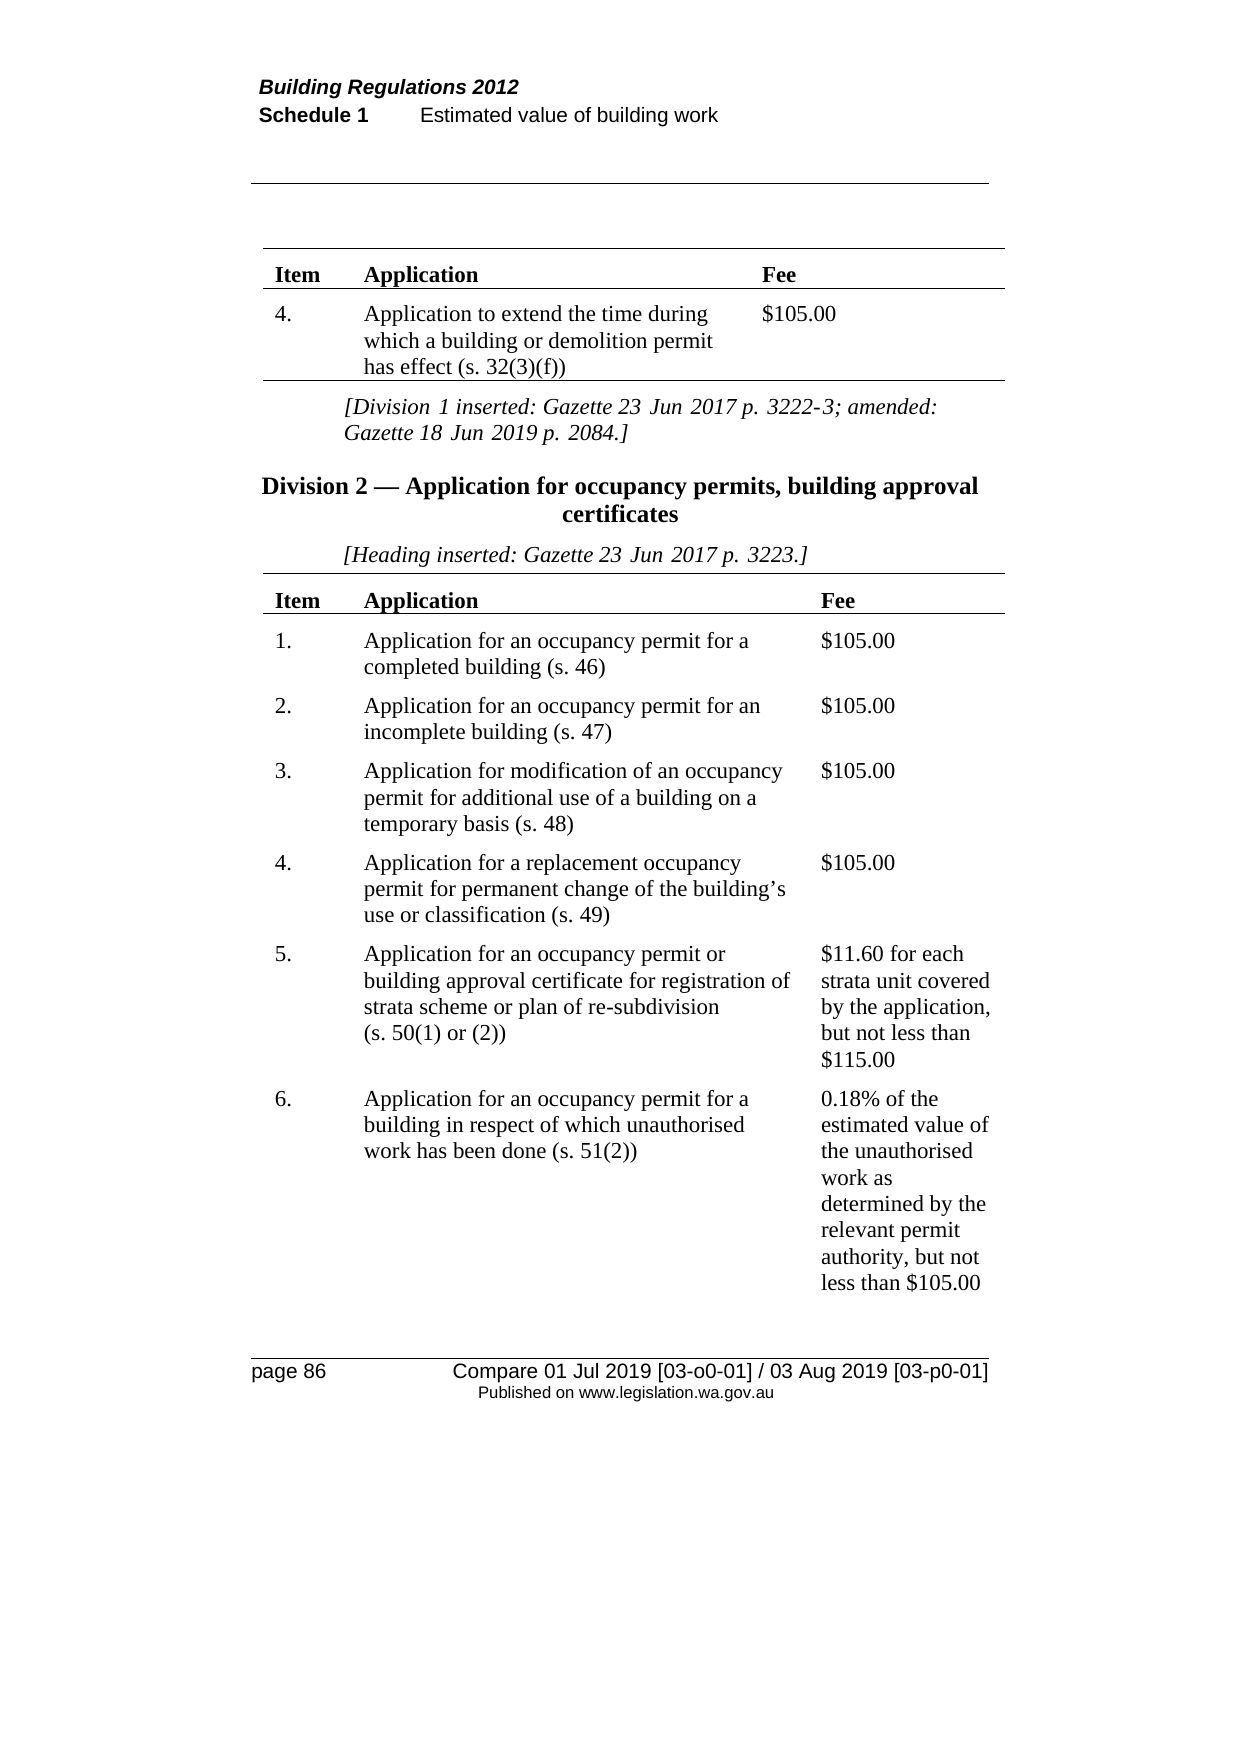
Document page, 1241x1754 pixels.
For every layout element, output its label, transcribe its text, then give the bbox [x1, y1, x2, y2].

table_cell 6. [263, 1072, 352, 1295]
table_header Fee [809, 574, 1005, 613]
table_cell Application for an occupancy permit for a building in respect of which unauthorised work has been done (s. 51(2)) [352, 1072, 809, 1295]
table_cell Application for modification of an occupancy permit for additional use of a building on a temporary basis (s. 48) [352, 745, 809, 836]
table_cell Application to extend the time during which a building or demolition permit has effect (s. 32(3)(f)) [352, 289, 750, 379]
table_header Application [352, 249, 750, 288]
text [Division 1 inserted: Gazette 23 Jun 2017 p. 3222-3; amended: Gazette 18 Jun 2019 p. 2084.] [251, 393, 989, 446]
table_cell Application for an occupancy permit or building approval certificate for registration of strata scheme or plan of re-subdivision (s. 50(1) or (2)) [352, 928, 809, 1072]
table_cell 4. [263, 289, 352, 379]
table_cell 3. [263, 745, 352, 836]
table_cell Application for a replacement occupancy permit for permanent change of the building’s use or classification (s. 49) [352, 836, 809, 928]
table_cell $105.00 [809, 745, 1005, 836]
table_header Fee [750, 249, 1005, 288]
table_cell $105.00 [809, 614, 1005, 679]
table_cell $11.60 for each strata unit covered by the application, but not less than $115.00 [809, 928, 1005, 1072]
table_cell $105.00 [750, 289, 1005, 379]
subtitle [Heading inserted: Gazette 23 Jun 2017 p. 3223.] [251, 541, 989, 567]
table_cell Application for an occupancy permit for an incomplete building (s. 47) [352, 680, 809, 745]
table_header Item [263, 249, 352, 288]
subtitle Division 2 — Application for occupancy permits, building approval certificates [251, 471, 989, 528]
table_cell 0.18% of the estimated value of the unauthorised work as determined by the relevant permit authority, but not less than $105.00 [809, 1072, 1005, 1295]
table_cell 5. [263, 928, 352, 1072]
table_header Application [352, 574, 809, 613]
table_cell $105.00 [809, 836, 1005, 928]
table_cell 4. [263, 836, 352, 928]
table_cell 2. [263, 680, 352, 745]
table_cell Application for an occupancy permit for a completed building (s. 46) [352, 614, 809, 679]
table_header Item [263, 574, 352, 613]
table_cell $105.00 [809, 680, 1005, 745]
table_cell 1. [263, 614, 352, 679]
